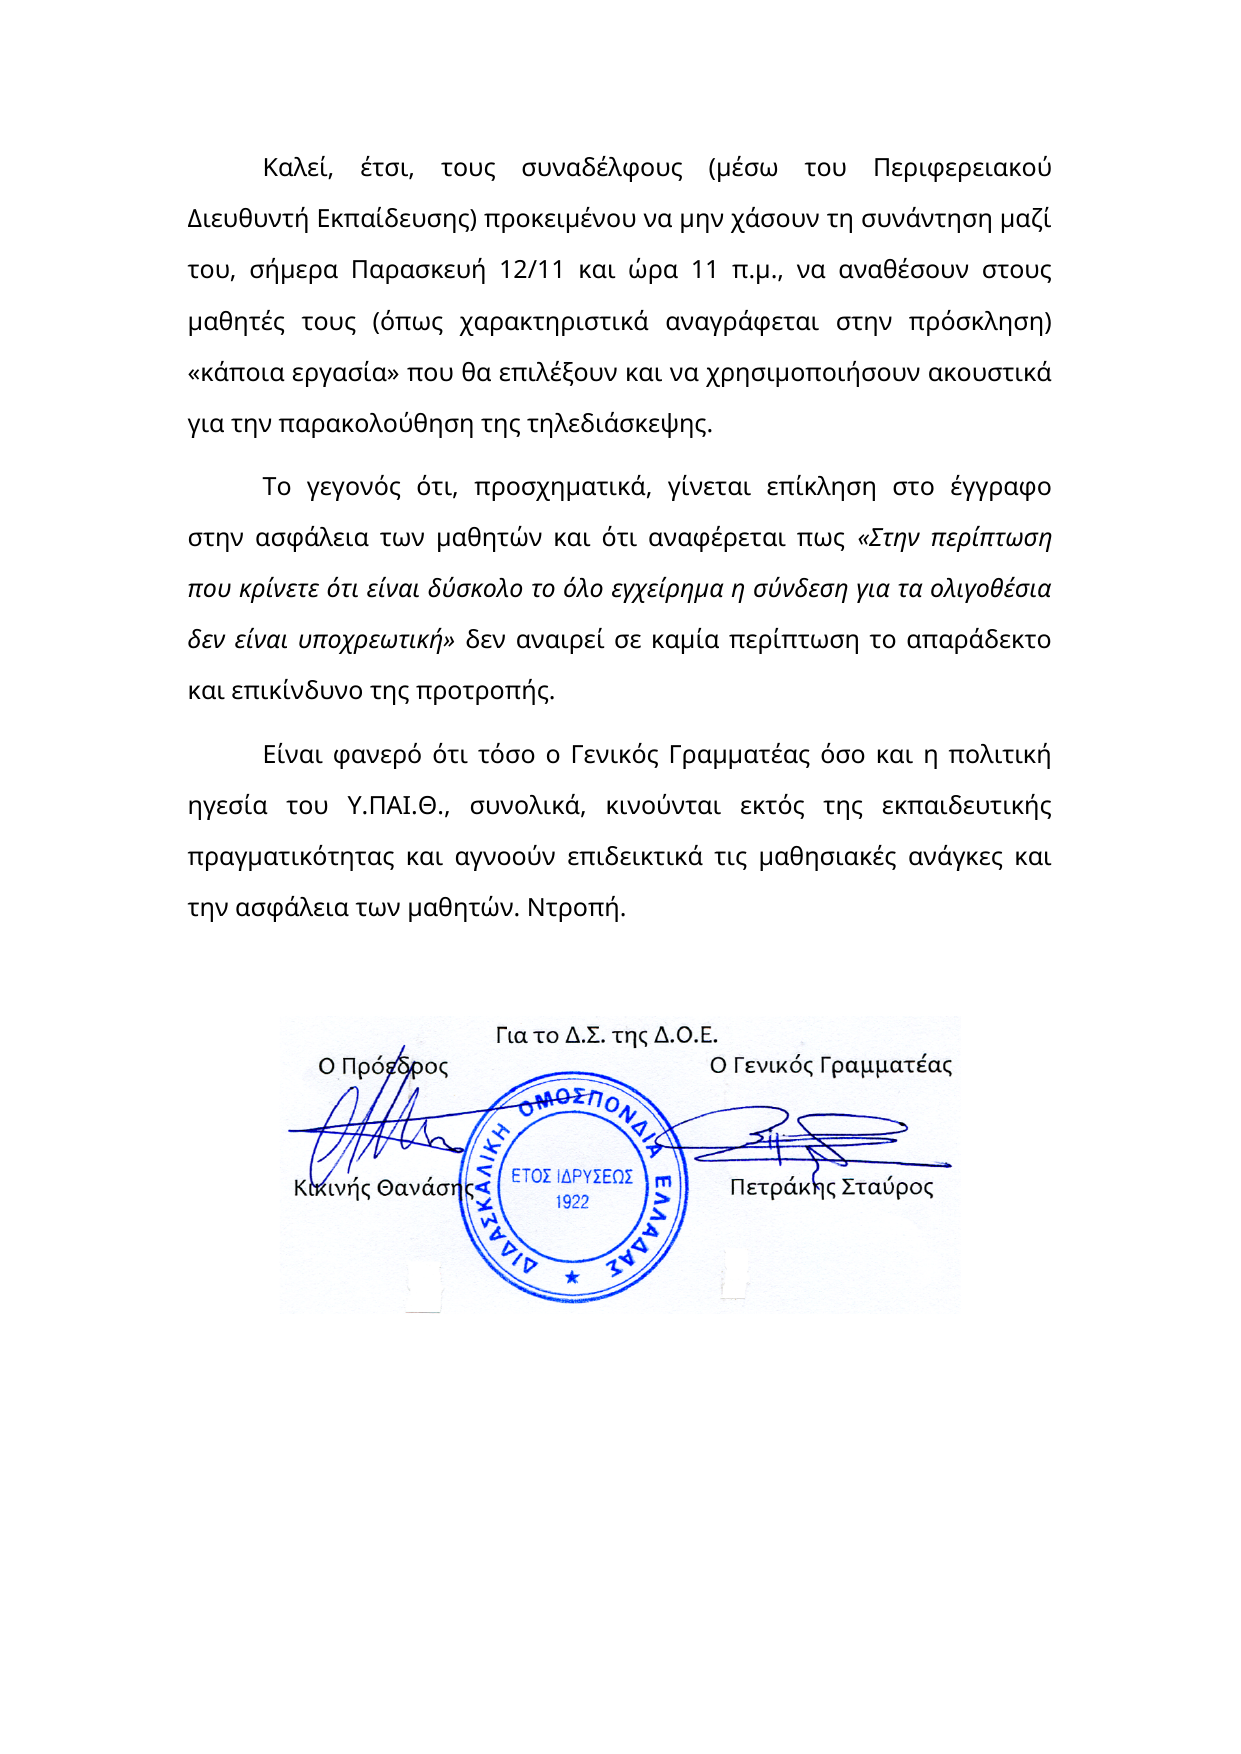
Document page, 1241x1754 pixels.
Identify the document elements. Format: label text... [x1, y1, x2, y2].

picture [279, 1016, 961, 1314]
text Είναι φανερό ότι τόσο ο Γενικός Γραμματέας όσο και η πολιτική ηγεσία του Υ.ΠΑΙ.Θ., συνολικά, κινούνται εκτός της εκπαιδευτικής πραγματικότητας και αγνοούν επιδεικτικά τις μαθησιακές ανάγκες και την ασφάλεια των μαθητών. Ντροπή. [187, 736, 1053, 924]
text Το γεγονός ότι, προσχηματικά, γίνεται επίκληση στο έγγραφο στην ασφάλεια των μαθητών και ότι αναφέρεται πως «Στην περίπτωση που κρίνετε ότι είναι δύσκολο το όλο εγχείρημα η σύνδεση για τα ολιγοθέσια δεν είναι υποχρεωτική» δεν αναιρεί σε καμία περίπτωση το απαράδεκτο και επικίνδυνο της προτροπής. [187, 469, 1053, 707]
text Καλεί, έτσι, τους συναδέλφους (μέσω του Περιφερειακού Διευθυντή Εκπαίδευσης) προκειμένου να μην χάσουν τη συνάντηση μαζί του, σήμερα Παρασκευή 12/11 και ώρα 11 π.μ., να αναθέσουν στους μαθητές τους (όπως χαρακτηριστικά αναγράφεται στην πρόσκληση) «κάποια εργασία» που θα επιλέξουν και να χρησιμοποιήσουν ακουστικά για την παρακολούθηση της τηλεδιάσκεψης. [187, 150, 1053, 439]
